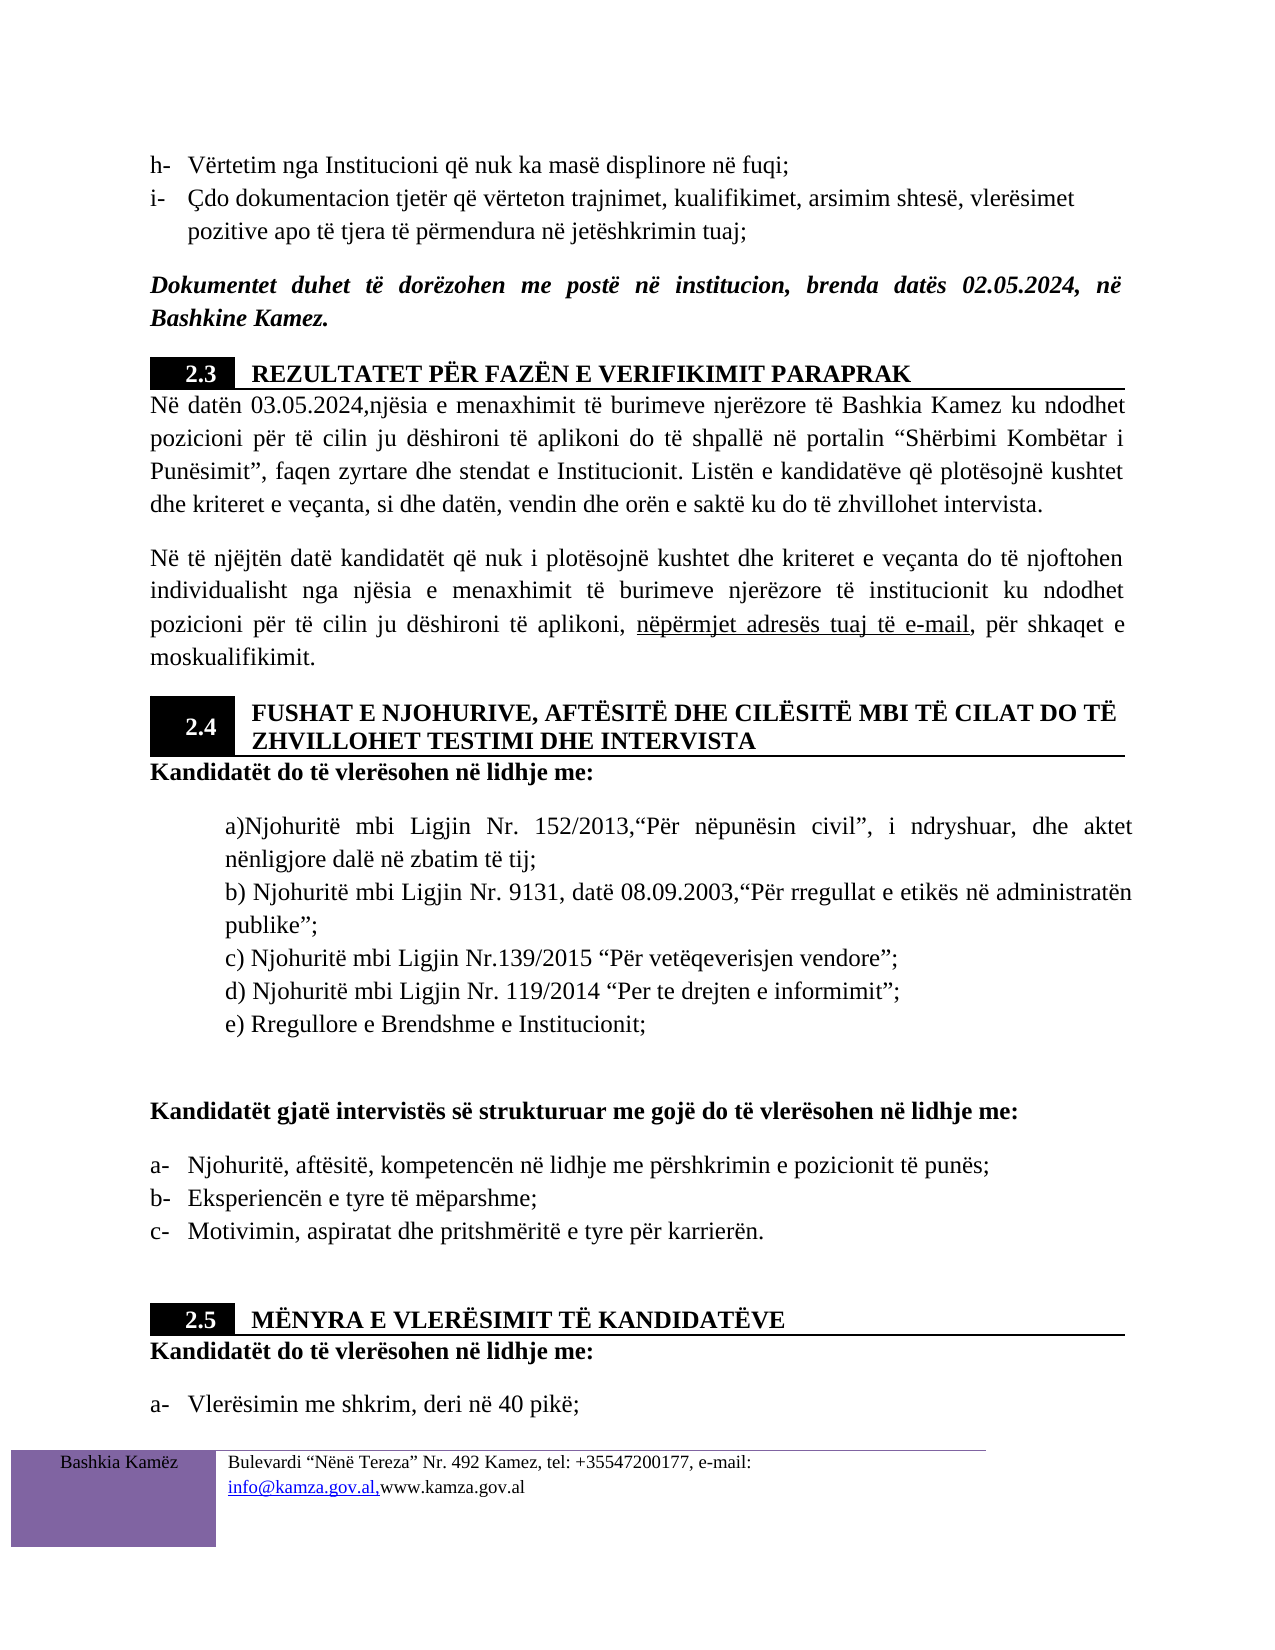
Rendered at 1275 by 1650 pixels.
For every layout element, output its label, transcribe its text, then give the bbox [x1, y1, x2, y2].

list Njohuritë, aftësitë, kompetencën në lidhje me përshkrimin e pozicionit të punës; [150, 1150, 1125, 1179]
list Motivimin, aspiratat dhe pritshmëritë e tyre për karrierën. [150, 1216, 1125, 1245]
list Eksperiencën e tyre të mëparshme; [150, 1183, 1125, 1212]
table_header FUSHAT E NJOHURIVE, AFTËSITË DHE CILËSITË MBI TË CILAT DO TË ZHVILLOHET TESTIMI DHE INTERVISTA [235, 696, 1125, 755]
list e) Rregullore e Brendshme e Institucionit; [225, 1009, 1133, 1038]
list Çdo dokumentacion tjetër që vërteton trajnimet, kualifikimet, arsimim shtesë, vlerësimet pozitive apo të tjera të përmendura në jetëshkrimin tuaj; [150, 183, 1125, 245]
table_header 2.5 [152, 1305, 233, 1334]
list Vlerësimin me shkrim, deri në 40 pikë; [150, 1389, 1125, 1418]
list b) Njohuritë mbi Ligjin Nr. 9131, datë 08.09.2003,“Për rregullat e etikës në administratën publike”; [225, 877, 1133, 939]
list d) Njohuritë mbi Ligjin Nr. 119/2014 “Per te drejten e informimit”; [225, 976, 1133, 1005]
list a)Njohuritë mbi Ligjin Nr. 152/2013,“Për nëpunësin civil”, i ndryshuar, dhe aktet nënligjore dalë në zbatim të tij; [225, 811, 1133, 873]
table_header REZULTATET PËR FAZËN E VERIFIKIMIT PARAPRAK [235, 357, 1125, 388]
text Në datën 03.05.2024,njësia e menaxhimit të burimeve njerëzore të Bashkia Kamez ku ndodhet pozicioni për të cilin ju dëshironi të aplikoni do të shpallë në portalin “Shërbimi Kombëtar i Punësimit”, faqen zyrtare dhe stendat e Institucionit. Listën e kandidatëve që plotësojnë kushtet dhe kriteret e veçanta, si dhe datën, vendin dhe orën e saktë ku do të zhvillohet intervista. [150, 390, 1125, 517]
text Kandidatët gjatë intervistës së strukturuar me gojë do të vlerësohen në lidhje me: [150, 1096, 1125, 1125]
table_header 2.4 [152, 698, 233, 755]
text Kandidatët do të vlerësohen në lidhje me: [150, 757, 1133, 786]
list c) Njohuritë mbi Ligjin Nr.139/2015 “Për vetëqeverisjen vendore”; [225, 943, 1133, 972]
table_header 2.3 [152, 359, 233, 388]
table_header MËNYRA E VLERËSIMIT TË KANDIDATËVE [235, 1303, 1125, 1334]
text Dokumentet duhet të dorëzohen me postë në institucion, brenda datës 02.05.2024, në Bashkine Kamez. [150, 270, 1125, 332]
list Vërtetim nga Institucioni që nuk ka masë displinore në fuqi; [150, 150, 1125, 179]
text Kandidatët do të vlerësohen në lidhje me: [150, 1336, 1125, 1364]
text Në të njëjtën datë kandidatët që nuk i plotësojnë kushtet dhe kriteret e veçanta do të njoftohen individualisht nga njësia e menaxhimit të burimeve njerëzore të institucionit ku ndodhet pozicioni për të cilin ju dëshironi të aplikoni, nëpërmjet adresës tuaj të e-mail, për shkaqet e moskualifikimit. [150, 543, 1125, 670]
